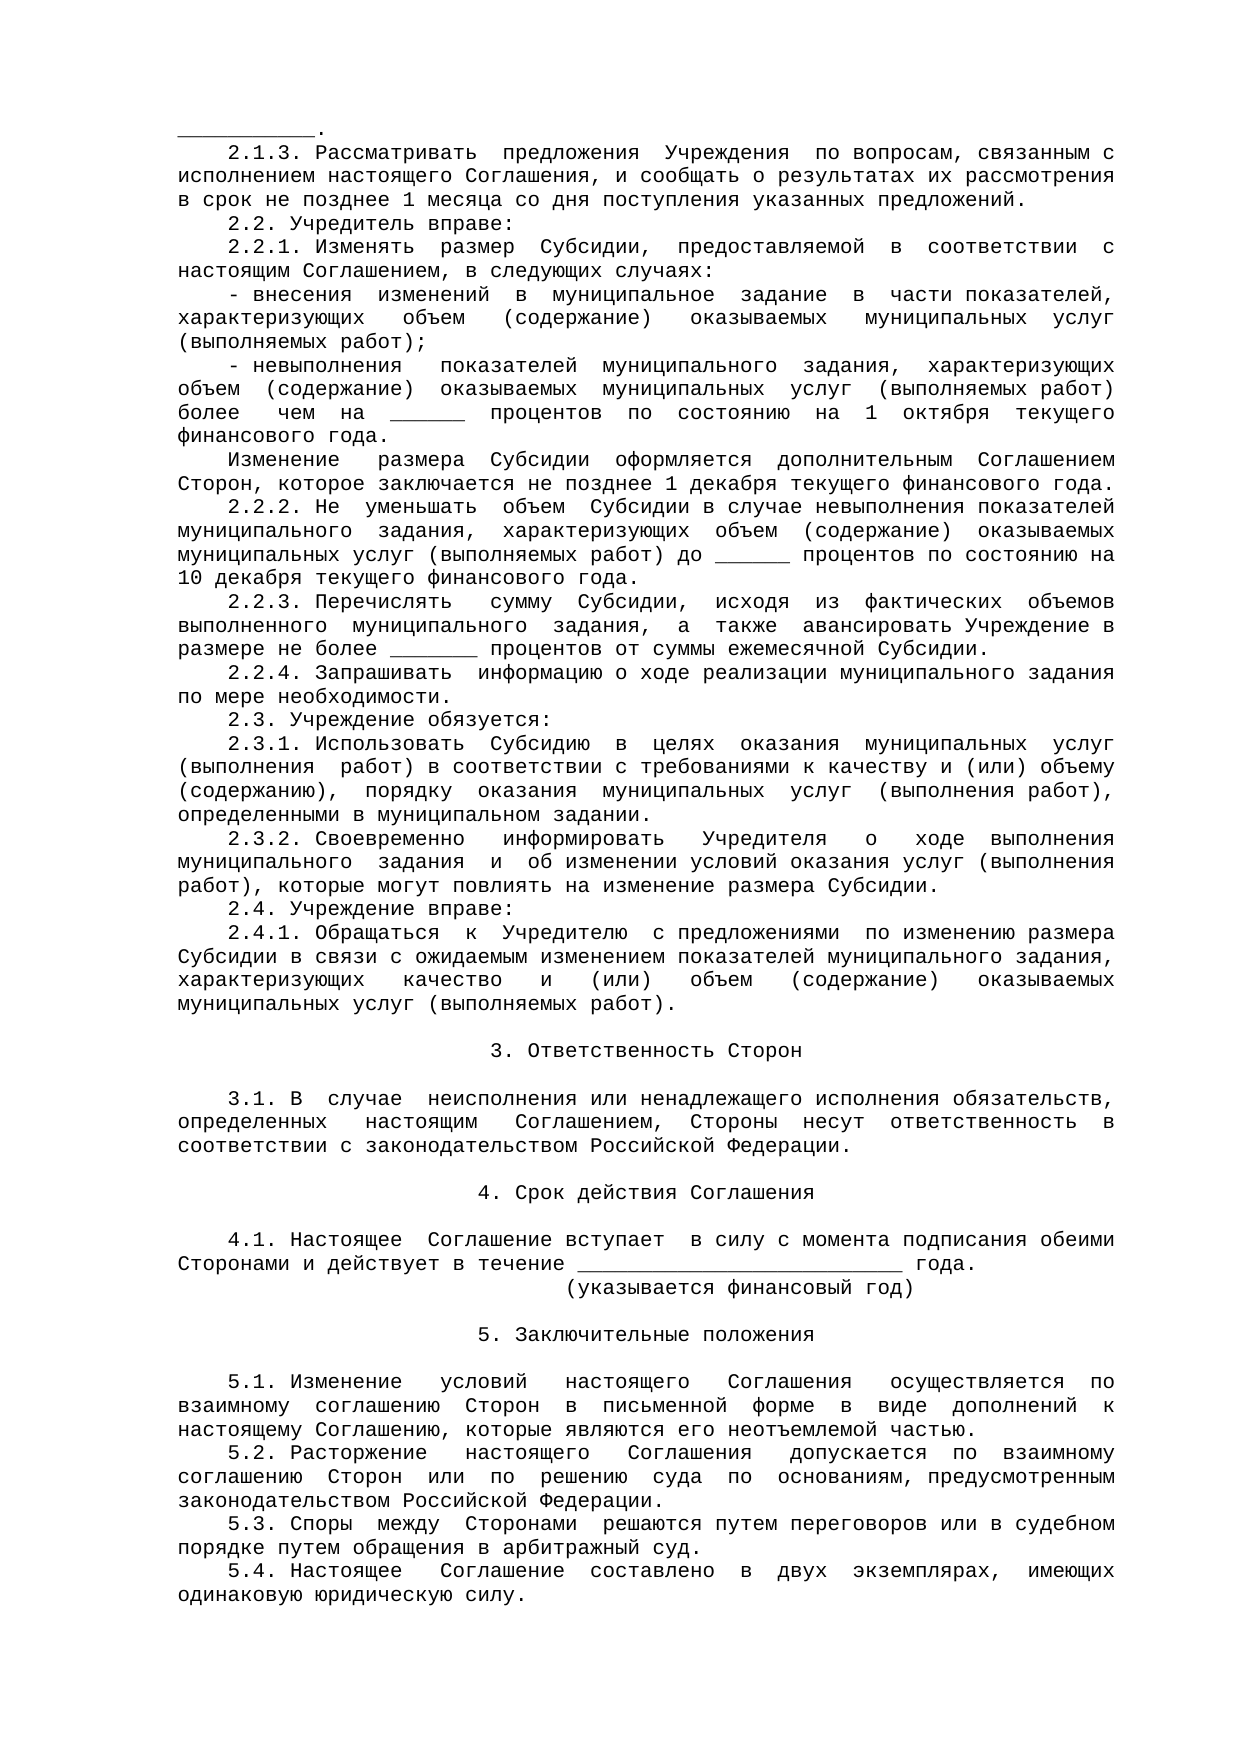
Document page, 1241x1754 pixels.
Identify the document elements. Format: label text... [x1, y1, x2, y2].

text определенными в муниципальном задании. [177, 804, 1152, 827]
text соответствии с законодательством Российской Федерации. [177, 1135, 1152, 1158]
text муниципальных услуг (выполняемых работ). [177, 993, 1152, 1017]
text - невыполнения показателей муниципального задания, характеризующих [177, 354, 1152, 378]
text 4. Срок действия Соглашения [177, 1182, 1152, 1206]
text определенных настоящим Соглашением, Стороны несут ответственность в [177, 1111, 1152, 1135]
text 10 декабря текущего финансового года. [177, 567, 1152, 591]
text финансового года. [177, 426, 1152, 449]
text по мере необходимости. [177, 686, 1152, 709]
text выполненного муниципального задания, а также авансировать Учреждение в [177, 615, 1152, 638]
text порядке путем обращения в арбитражный суд. [177, 1537, 1152, 1561]
text муниципальных услуг (выполняемых работ) до ______ процентов по состоянию на [177, 544, 1152, 567]
text 2.2.3. Перечислять сумму Субсидии, исходя из фактических объемов [177, 591, 1152, 615]
text муниципального задания и об изменении условий оказания услуг (выполнения [177, 851, 1152, 875]
text соглашению Сторон или по решению суда по основаниям, предусмотренным [177, 1466, 1152, 1489]
text 2.3.1. Использовать Субсидию в целях оказания муниципальных услуг [177, 733, 1152, 757]
text 2.2.2. Не уменьшать объем Субсидии в случае невыполнения показателей [177, 496, 1152, 520]
text (указывается финансовый год) [177, 1277, 1152, 1300]
text 3. Ответственность Сторон [177, 1040, 1152, 1064]
text характеризующих объем (содержание) оказываемых муниципальных услуг [177, 307, 1152, 331]
text Сторон, которое заключается не позднее 1 декабря текущего финансового года. [177, 473, 1152, 496]
text настоящему Соглашению, которые являются его неотъемлемой частью. [177, 1419, 1152, 1442]
text более чем на ______ процентов по состоянию на 1 октября текущего [177, 402, 1152, 426]
text 5. Заключительные положения [177, 1324, 1152, 1348]
text 5.4. Настоящее Соглашение составлено в двух экземплярах, имеющих [177, 1561, 1152, 1584]
text Сторонами и действует в течение __________________________ года. [177, 1253, 1152, 1277]
text исполнением настоящего Соглашения, и сообщать о результатах их рассмотрения [177, 165, 1152, 189]
text ___________. [177, 118, 1152, 142]
text 2.2. Учредитель вправе: [177, 213, 1152, 236]
text муниципального задания, характеризующих объем (содержание) оказываемых [177, 520, 1152, 544]
text Изменение размера Субсидии оформляется дополнительным Соглашением [177, 449, 1152, 473]
text 4.1. Настоящее Соглашение вступает в силу с момента подписания обеими [177, 1229, 1152, 1253]
text 2.1.3. Рассматривать предложения Учреждения по вопросам, связанным с [177, 142, 1152, 165]
text (выполняемых работ); [177, 331, 1152, 354]
text 5.3. Споры между Сторонами решаются путем переговоров или в судебном [177, 1513, 1152, 1537]
text настоящим Соглашением, в следующих случаях: [177, 260, 1152, 284]
text (выполнения работ) в соответствии с требованиями к качеству и (или) объему [177, 757, 1152, 780]
text в срок не позднее 1 месяца со дня поступления указанных предложений. [177, 189, 1152, 213]
text размере не более _______ процентов от суммы ежемесячной Субсидии. [177, 638, 1152, 662]
text 3.1. В случае неисполнения или ненадлежащего исполнения обязательств, [177, 1088, 1152, 1111]
text (содержанию), порядку оказания муниципальных услуг (выполнения работ), [177, 780, 1152, 804]
text работ), которые могут повлиять на изменение размера Субсидии. [177, 875, 1152, 898]
text законодательством Российской Федерации. [177, 1489, 1152, 1513]
text 2.2.1. Изменять размер Субсидии, предоставляемой в соответствии с [177, 236, 1152, 260]
text - внесения изменений в муниципальное задание в части показателей, [177, 284, 1152, 307]
text 2.4. Учреждение вправе: [177, 898, 1152, 922]
text характеризующих качество и (или) объем (содержание) оказываемых [177, 969, 1152, 993]
text объем (содержание) оказываемых муниципальных услуг (выполняемых работ) [177, 378, 1152, 402]
text 5.2. Расторжение настоящего Соглашения допускается по взаимному [177, 1442, 1152, 1466]
text одинаковую юридическую силу. [177, 1584, 1152, 1608]
text 5.1. Изменение условий настоящего Соглашения осуществляется по [177, 1371, 1152, 1395]
text взаимному соглашению Сторон в письменной форме в виде дополнений к [177, 1395, 1152, 1419]
text 2.2.4. Запрашивать информацию о ходе реализации муниципального задания [177, 662, 1152, 686]
text Субсидии в связи с ожидаемым изменением показателей муниципального задания, [177, 946, 1152, 969]
text 2.3.2. Своевременно информировать Учредителя о ходе выполнения [177, 827, 1152, 851]
text 2.4.1. Обращаться к Учредителю с предложениями по изменению размера [177, 922, 1152, 946]
text 2.3. Учреждение обязуется: [177, 709, 1152, 733]
